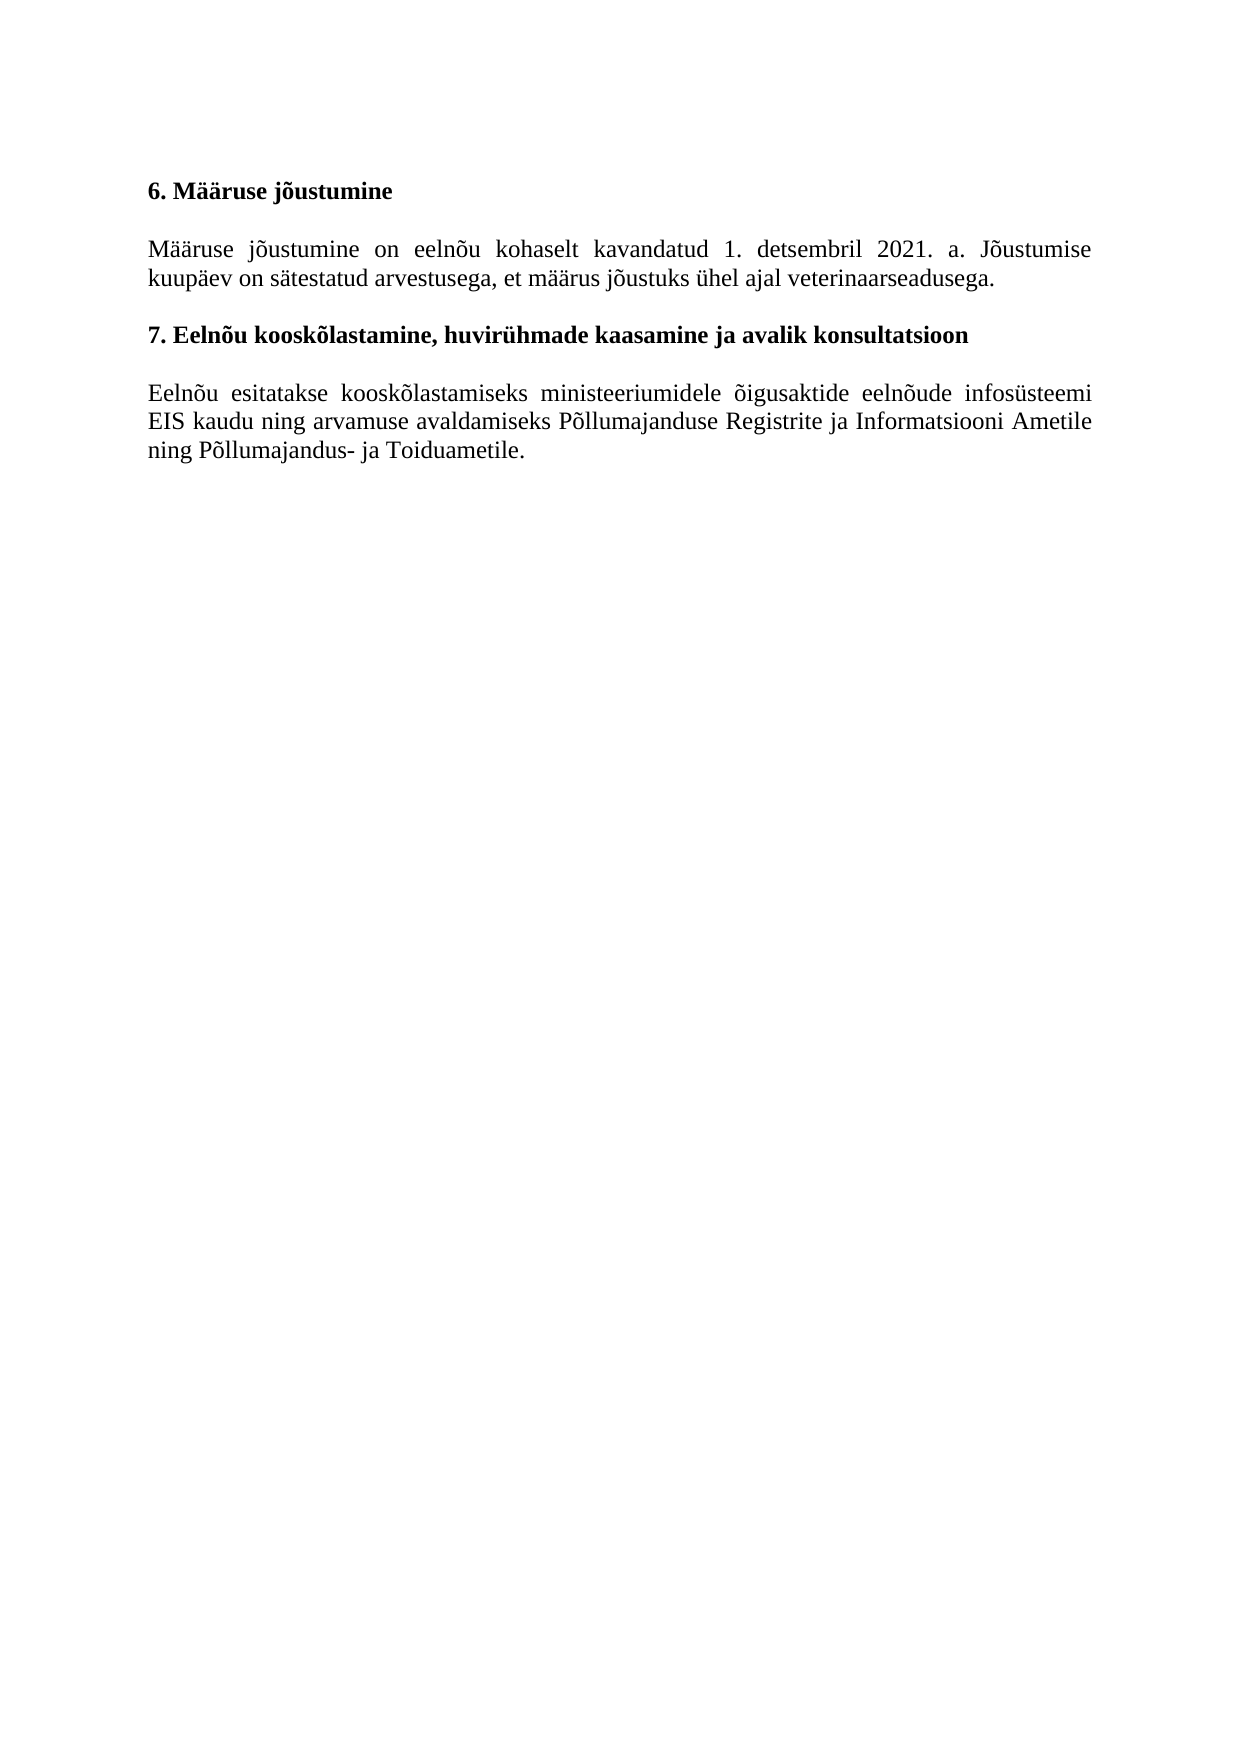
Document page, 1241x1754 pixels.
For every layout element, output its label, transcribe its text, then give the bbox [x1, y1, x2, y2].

text 7. Eelnõu kooskõlastamine, huvirühmade kaasamine ja avalik konsultatsioon [148, 320, 1093, 349]
text Määruse jõustumine on eelnõu kohaselt kavandatud 1. detsembril 2021. a. Jõustumise kuupäev on sätestatud arvestusega, et määrus jõustuks ühel ajal veterinaarseadusega. [148, 234, 1093, 291]
text Eelnõu esitatakse kooskõlastamiseks ministeeriumidele õigusaktide eelnõude infosüsteemi EIS kaudu ning arvamuse avaldamiseks Põllumajanduse Registrite ja Informatsiooni Ametile ning Põllumajandus- ja Toiduametile. [148, 378, 1093, 464]
text 6. Määruse jõustumine [148, 176, 1093, 205]
